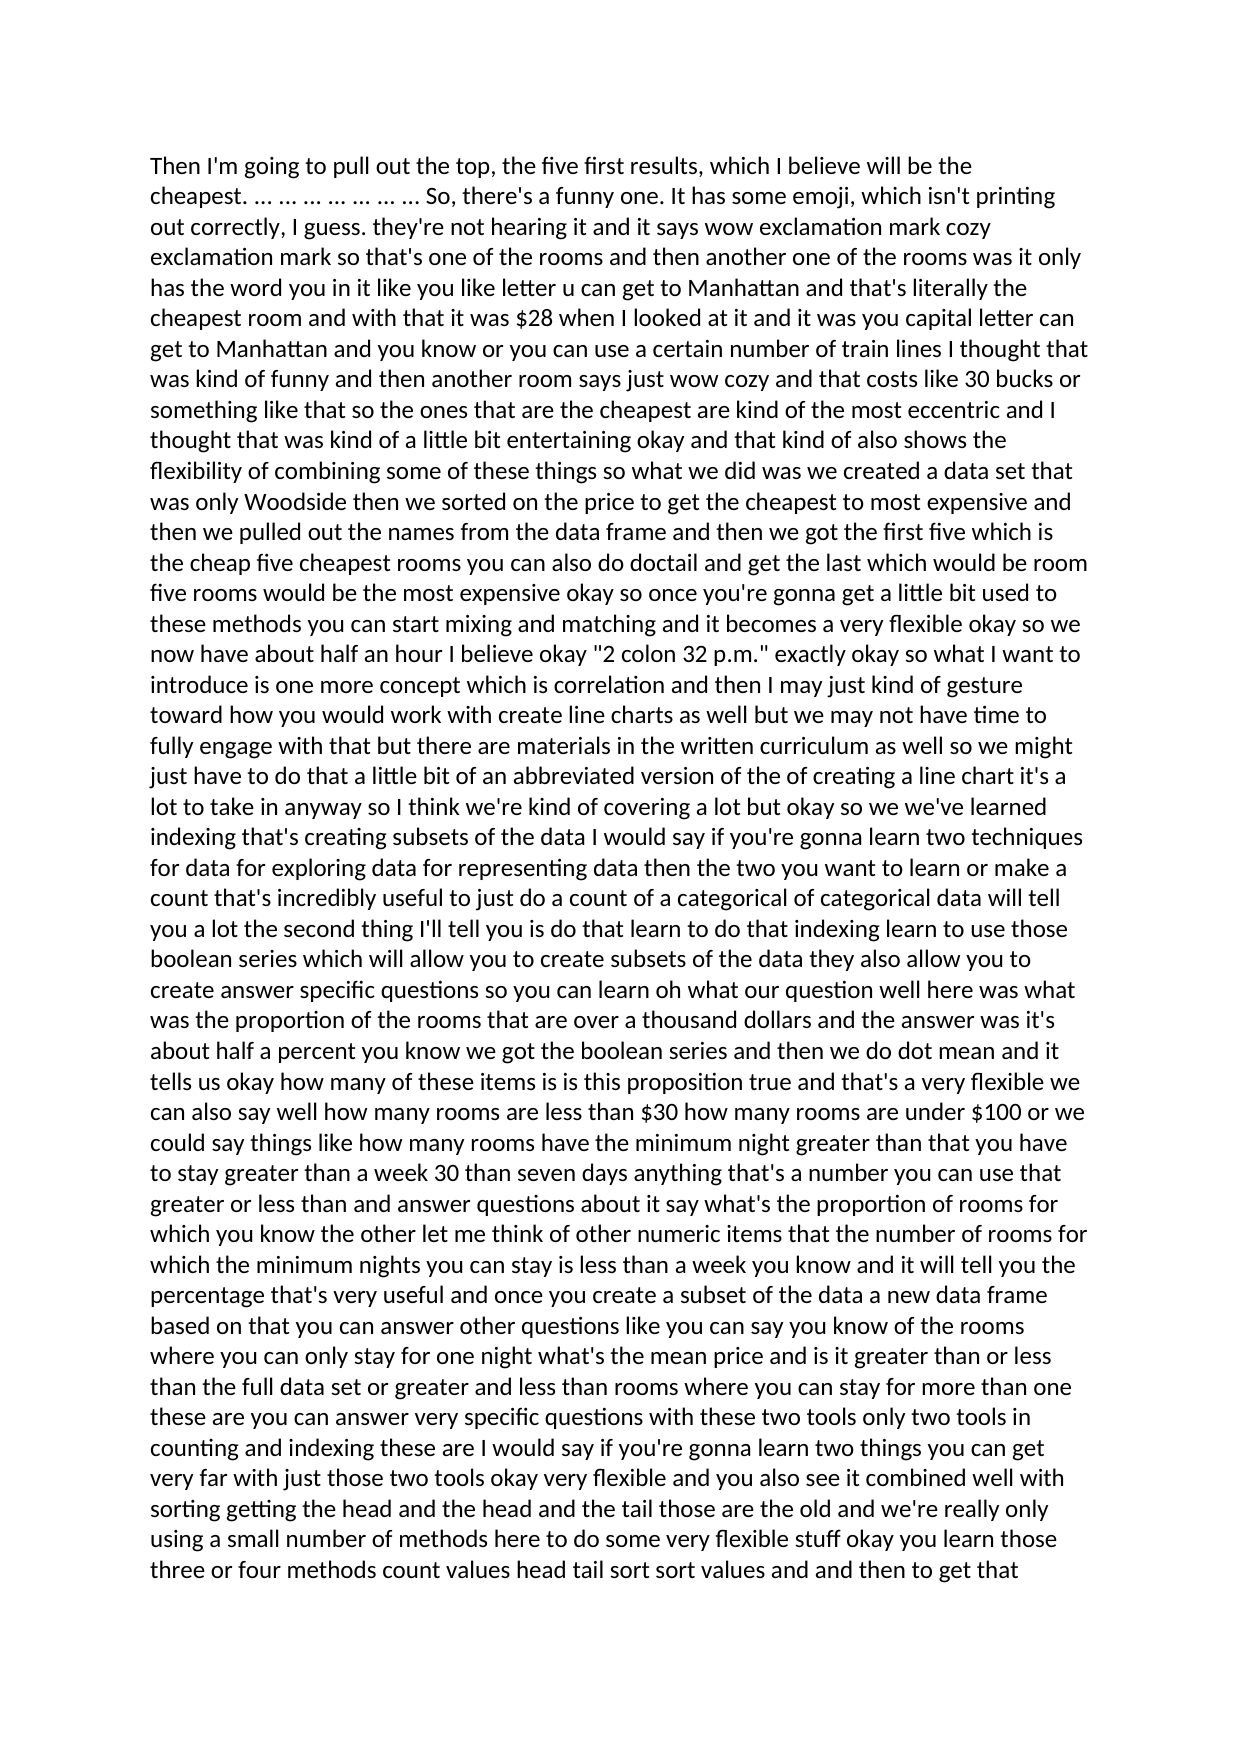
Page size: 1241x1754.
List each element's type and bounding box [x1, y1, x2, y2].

text [150, 150, 1090, 1584]
